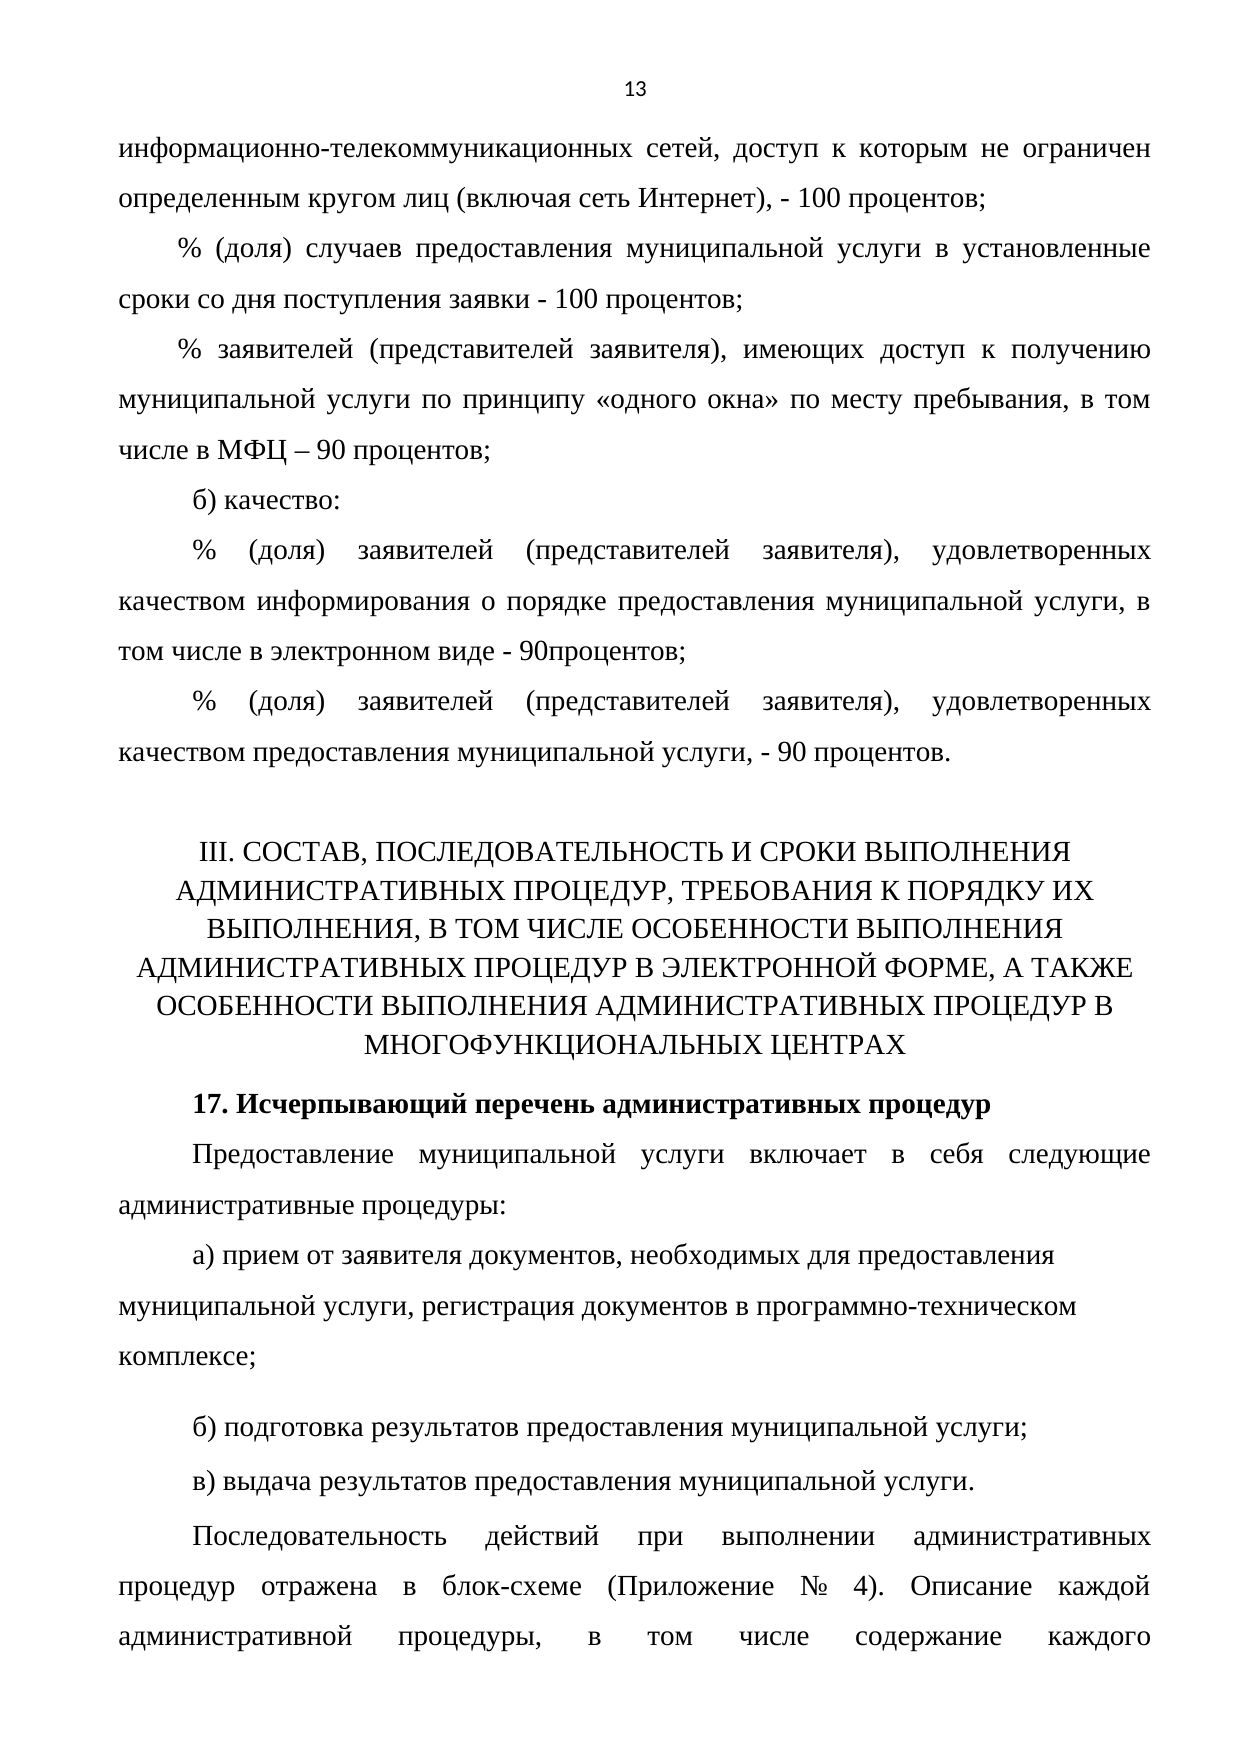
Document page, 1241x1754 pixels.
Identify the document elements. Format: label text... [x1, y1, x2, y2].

text % (доля) случаев предоставления муниципальной услуги в установленные сроки со дня поступления заявки - 100 процентов; [118, 231, 1152, 314]
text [118, 130, 1152, 214]
text б) качество: [118, 482, 1152, 516]
text б) подготовка результатов предоставления муниципальной услуги; [118, 1409, 1152, 1443]
text % (доля) заявителей (представителей заявителя), удовлетворенных качеством предоставления муниципальной услуги, - 90 процентов. [118, 683, 1152, 767]
text Предоставление муниципальной услуги включает в себя следующие административные процедуры: [118, 1137, 1152, 1221]
text 17. Исчерпывающий перечень административных процедур [118, 1086, 1152, 1120]
text III. СОСТАВ, ПОСЛЕДОВАТЕЛЬНОСТЬ И СРОКИ ВЫПОЛНЕНИЯ АДМИНИСТРАТИВНЫХ ПРОЦЕДУР, ТРЕБОВАНИЯ К ПОРЯДКУ ИХ ВЫПОЛНЕНИЯ, В ТОМ ЧИСЛЕ ОСОБЕННОСТИ ВЫПОЛНЕНИЯ АДМИНИСТРАТИВНЫХ ПРОЦЕДУР В ЭЛЕКТРОННОЙ ФОРМЕ, А ТАКЖЕ ОСОБЕННОСТИ ВЫПОЛНЕНИЯ АДМИНИСТРАТИВНЫХ ПРОЦЕДУР В МНОГОФУНКЦИОНАЛЬНЫХ ЦЕНТРАХ [118, 834, 1152, 1061]
text % заявителей (представителей заявителя), имеющих доступ к получению муниципальной услуги по принципу «одного окна» по месту пребывания, в том числе в МФЦ – 90 процентов; [118, 331, 1152, 465]
text в) выдача результатов предоставления муниципальной услуги. [118, 1463, 1152, 1497]
text % (доля) заявителей (представителей заявителя), удовлетворенных качеством информирования о порядке предоставления муниципальной услуги, в том числе в электронном виде - 90процентов; [118, 532, 1152, 667]
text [118, 1518, 1152, 1652]
text а) прием от заявителя документов, необходимых для предоставления муниципальной услуги, регистрация документов в программно-техническом комплексе; [118, 1237, 1152, 1371]
